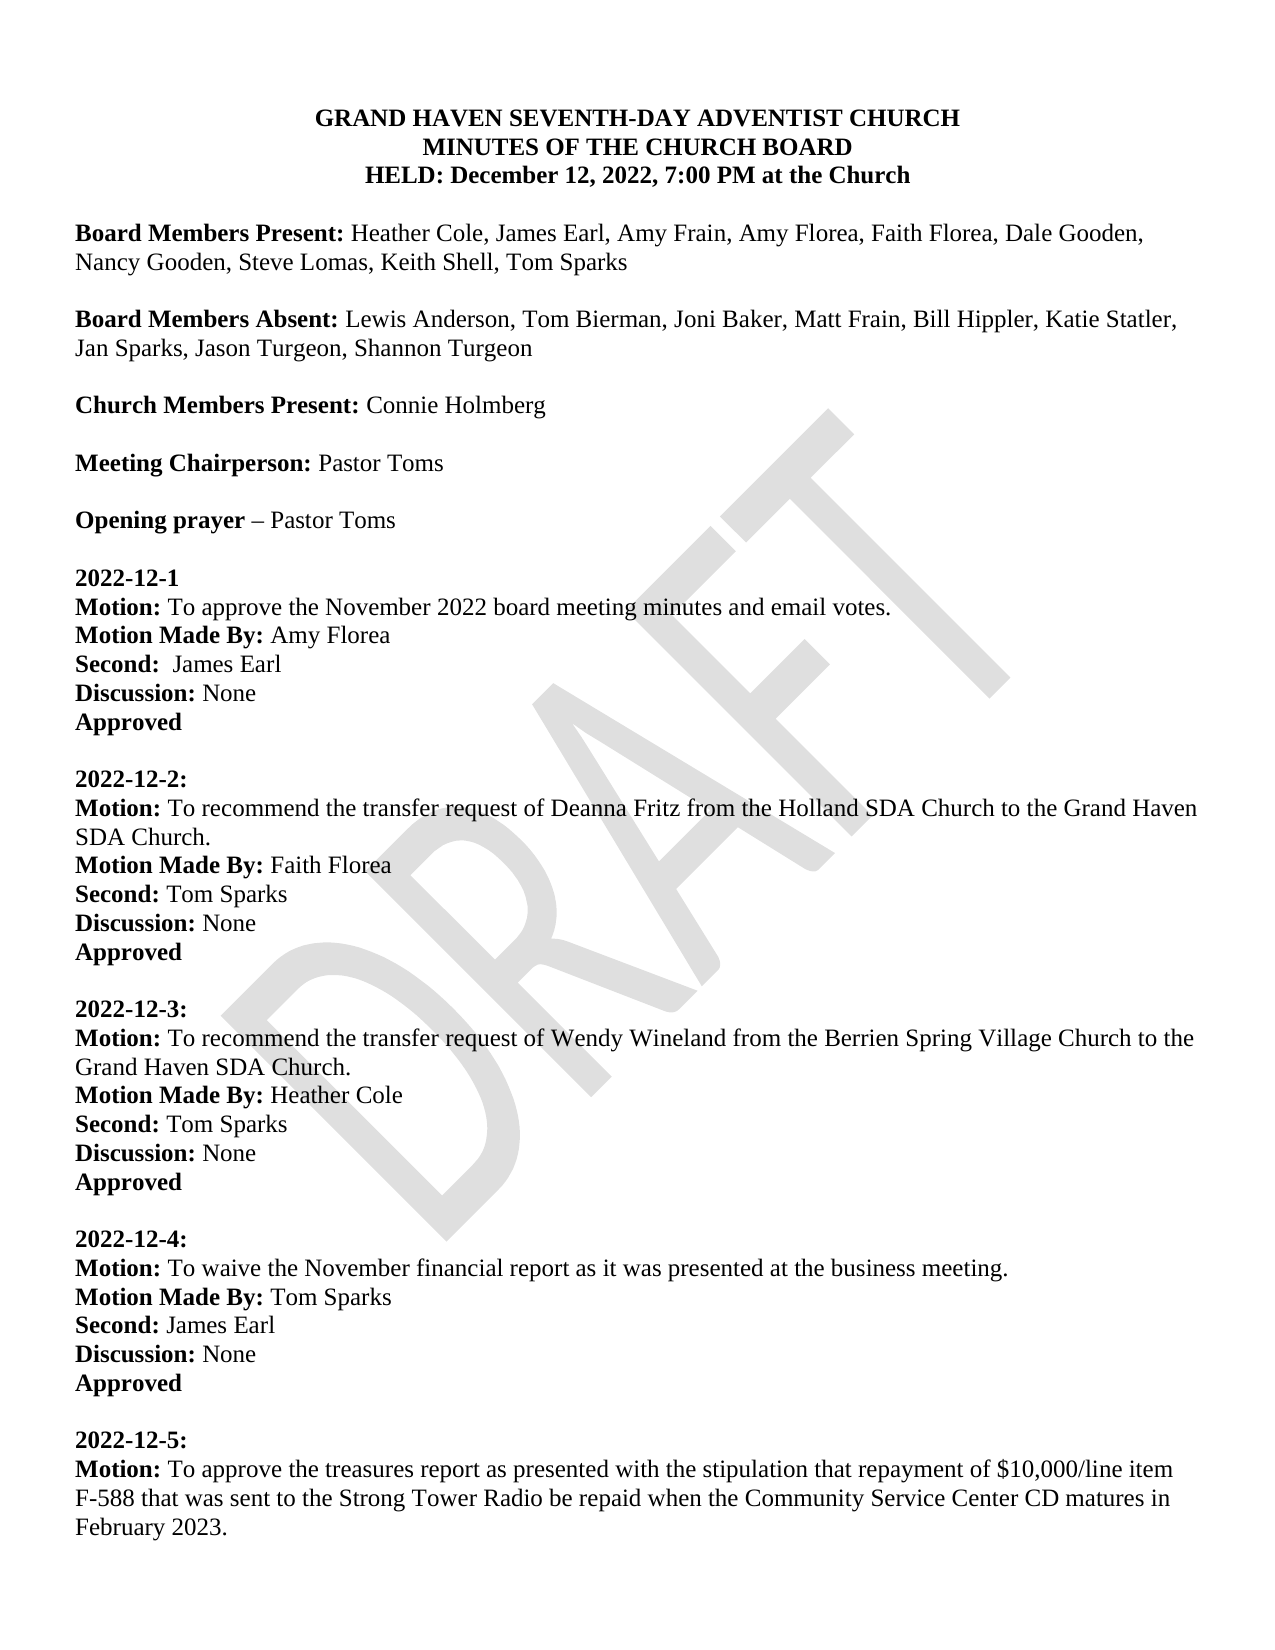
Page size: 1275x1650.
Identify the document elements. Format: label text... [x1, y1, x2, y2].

text Motion Made By: Heather Cole [75, 1081, 1200, 1109]
text Board Members Absent: Lewis Anderson, Tom Bierman, Joni Baker, Matt Frain, Bill Hippler, Katie Statler, Jan Sparks, Jason Turgeon, Shannon Turgeon [75, 304, 1200, 362]
text Approved [75, 707, 1200, 736]
text HELD: December 12, 2022, 7:00 PM at the Church [75, 161, 1200, 189]
text Approved [75, 937, 1200, 966]
text Motion Made By: Amy Florea [75, 621, 1200, 649]
text Motion: To approve the treasures report as presented with the stipulation that repayment of $10,000/line item F-588 that was sent to the Strong Tower Radio be repaid when the Community Service Center CD matures in February 2023. [75, 1454, 1200, 1541]
text Second: James Earl [75, 649, 1200, 678]
text 2022-12-1 [75, 563, 1200, 592]
text 2022-12-2: [75, 764, 1200, 793]
text Second: Tom Sparks [75, 879, 1200, 908]
text Board Members Present: Heather Cole, James Earl, Amy Frain, Amy Florea, Faith Florea, Dale Gooden, Nancy Gooden, Steve Lomas, Keith Shell, Tom Sparks [75, 218, 1200, 276]
text Motion: To recommend the transfer request of Wendy Wineland from the Berrien Spring Village Church to the Grand Haven SDA Church. [75, 1023, 1200, 1081]
text Approved [75, 1368, 1200, 1397]
text 2022-12-4: [75, 1224, 1200, 1253]
text Motion: To waive the November financial report as it was presented at the business meeting. [75, 1253, 1200, 1282]
text GRAND HAVEN SEVENTH-DAY ADVENTIST CHURCH [75, 103, 1200, 132]
text Motion: To approve the November 2022 board meeting minutes and email votes. [75, 592, 1200, 621]
text Motion: To recommend the transfer request of Deanna Fritz from the Holland SDA Church to the Grand Haven SDA Church. [75, 793, 1200, 851]
text Meeting Chairperson: Pastor Toms [75, 448, 1200, 477]
text Second: James Earl [75, 1311, 1200, 1339]
text 2022-12-3: [75, 994, 1200, 1023]
text Discussion: None [75, 678, 1200, 707]
text MINUTES OF THE CHURCH BOARD [75, 132, 1200, 161]
text Discussion: None [75, 1138, 1200, 1167]
text Motion Made By: Faith Florea [75, 851, 1200, 879]
text Discussion: None [75, 1339, 1200, 1368]
text Opening prayer – Pastor Toms [75, 506, 1200, 534]
text Church Members Present: Connie Holmberg [75, 391, 1200, 419]
text Approved [75, 1167, 1200, 1196]
text Motion Made By: Tom Sparks [75, 1282, 1200, 1311]
text Second: Tom Sparks [75, 1109, 1200, 1138]
text 2022-12-5: [75, 1426, 1200, 1454]
text Discussion: None [75, 908, 1200, 937]
